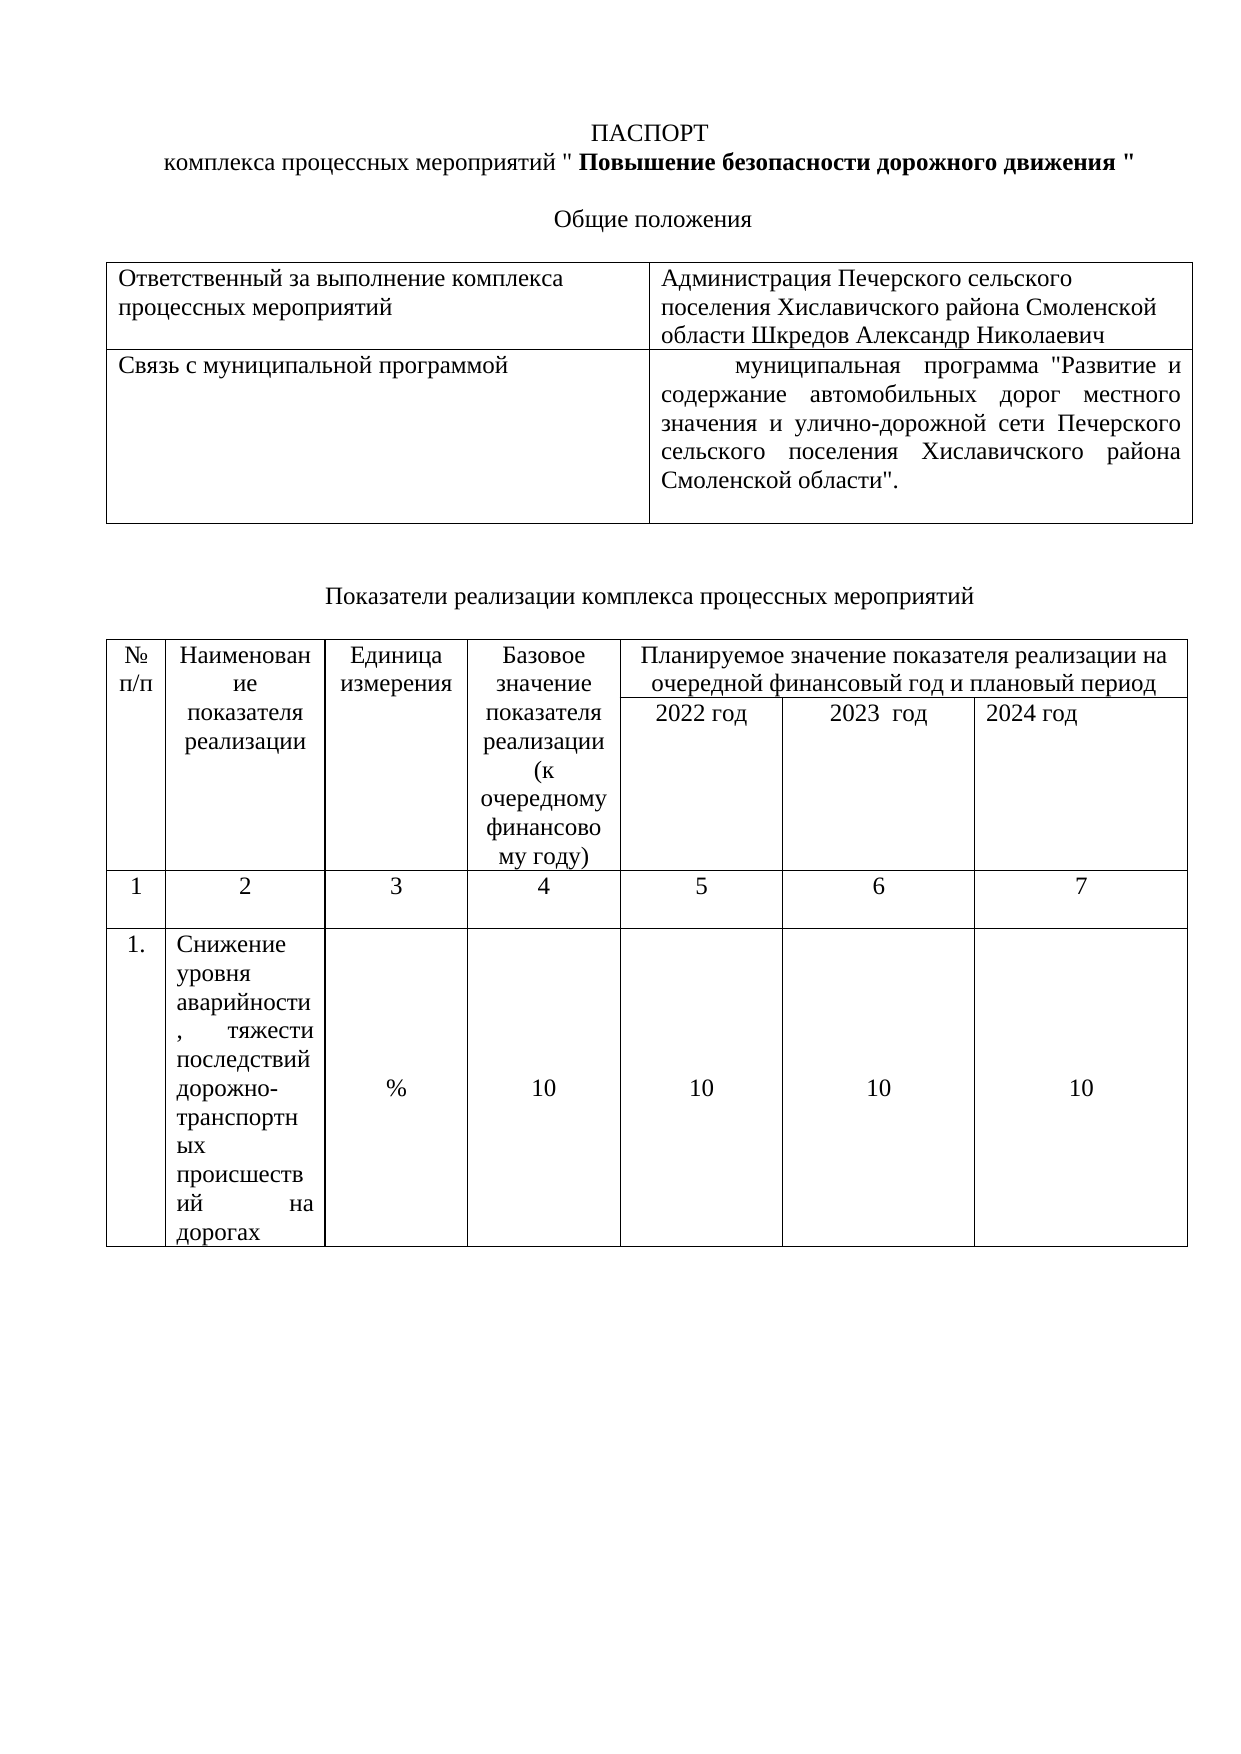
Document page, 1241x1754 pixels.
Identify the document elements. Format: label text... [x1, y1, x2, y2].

table_cell 2024 год [975, 698, 1187, 870]
table_cell 1 [107, 871, 165, 928]
table_header Базовое значение показателя реализации (к очередному финансовому году) [468, 640, 620, 870]
table_header Наименование показателя реализации [166, 640, 324, 870]
table_cell 4 [468, 871, 620, 928]
table_header Ответственный за выполнение комплекса процессных мероприятий [107, 263, 649, 349]
table_cell муниципальная программа "Развитие и содержание автомобильных дорог местного значения и улично-дорожной сети Печерского сельского поселения Хиславичского района Смоленской области". [650, 350, 1192, 523]
table_header Единица измерения [326, 640, 467, 870]
table_cell Связь с муниципальной программой [107, 350, 649, 523]
table_cell 1. [107, 929, 165, 1246]
table_cell 6 [783, 871, 974, 928]
table_cell 2023 год [783, 698, 974, 870]
table_cell 2022 год [621, 698, 782, 870]
table_cell % [326, 929, 467, 1246]
table_header № п/п [107, 640, 165, 870]
text комплекса процессных мероприятий " Повышение безопасности дорожного движения " [118, 147, 1181, 176]
table_cell Снижение уровня аварийности, тяжести последствий дорожно-транспортных происшествий на дорогах [166, 929, 324, 1246]
table_cell 3 [326, 871, 467, 928]
table_cell 10 [783, 929, 974, 1246]
table_cell 2 [166, 871, 324, 928]
table_header Администрация Печерского сельского поселения Хиславичского района Смоленской области Шкредов Александр Николаевич [650, 263, 1192, 349]
table_cell 10 [621, 929, 782, 1246]
text Показатели реализации комплекса процессных мероприятий [118, 581, 1181, 610]
table_cell 10 [468, 929, 620, 1246]
table_cell 5 [621, 871, 782, 928]
table_cell 7 [975, 871, 1187, 928]
text ПАСПОРТ [118, 118, 1181, 147]
text Общие положения [118, 204, 1181, 233]
table_cell 10 [975, 929, 1187, 1246]
table_header Планируемое значение показателя реализации на очередной финансовый год и плановый период [621, 640, 1187, 697]
